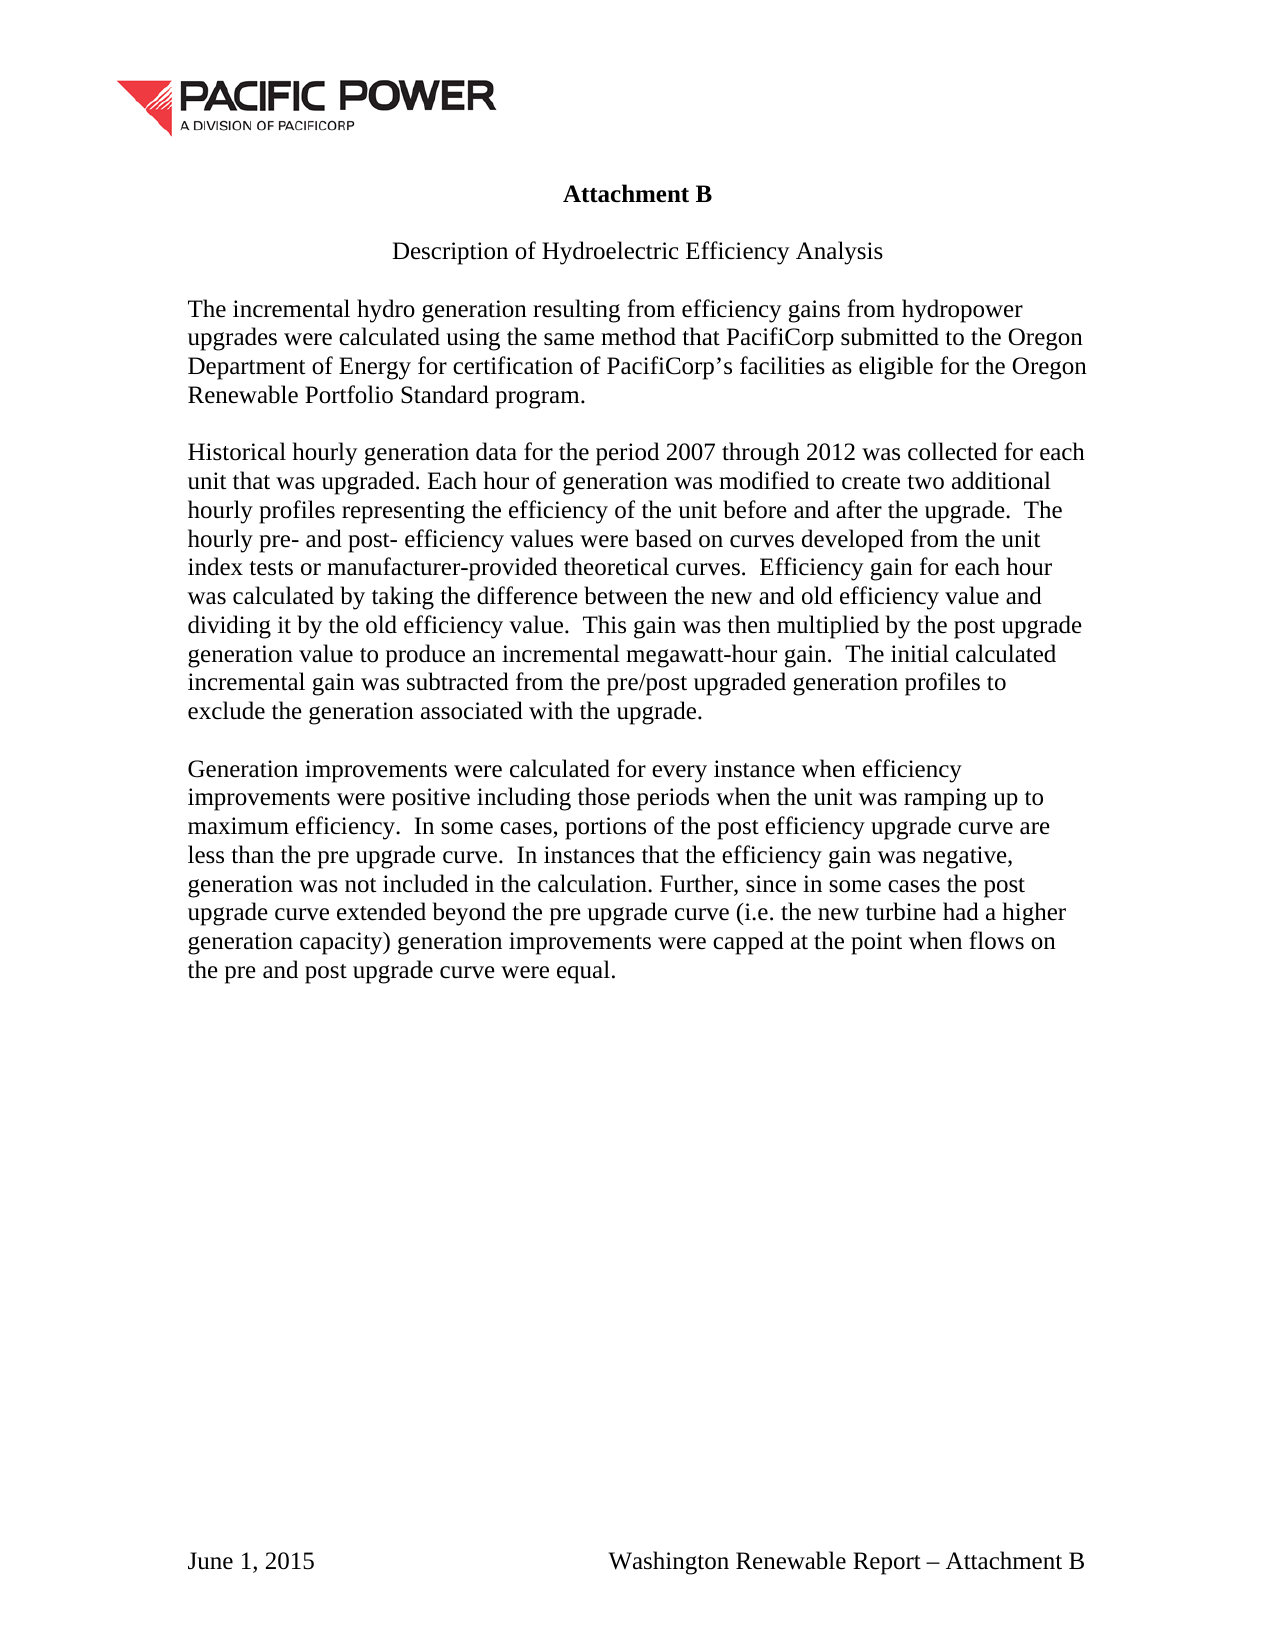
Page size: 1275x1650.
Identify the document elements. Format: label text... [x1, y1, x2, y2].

text Generation improvements were calculated for every instance when efficiency improvements were positive including those periods when the unit was ramping up to maximum efficiency. In some cases, portions of the post efficiency upgrade curve are less than the pre upgrade curve. In instances that the efficiency gain was negative, generation was not included in the calculation. Further, since in some cases the post upgrade curve extended beyond the pre upgrade curve (i.e. the new turbine had a higher generation capacity) generation improvements were capped at the point when flows on the pre and post upgrade curve were equal. [187, 754, 1087, 984]
text Historical hourly generation data for the period 2007 through 2012 was collected for each unit that was upgraded. Each hour of generation was modified to create two additional hourly profiles representing the efficiency of the unit before and after the upgrade. The hourly pre- and post- efficiency values were based on curves developed from the unit index tests or manufacturer-provided theoretical curves. Efficiency gain for each hour was calculated by taking the difference between the new and old efficiency value and dividing it by the old efficiency value. This gain was then multiplied by the post upgrade generation value to produce an incremental megawatt-hour gain. The initial calculated incremental gain was subtracted from the pre/post upgraded generation profiles to exclude the generation associated with the upgrade. [187, 437, 1087, 725]
text The incremental hydro generation resulting from efficiency gains from hydropower upgrades were calculated using the same method that PacifiCorp submitted to the Oregon Department of Energy for certification of PacifiCorp’s facilities as eligible for the Oregon Renewable Portfolio Standard program. [187, 294, 1087, 409]
text Description of Hydroelectric Efficiency Analysis [187, 236, 1087, 265]
text Attachment B [187, 179, 1087, 207]
picture [112, 75, 505, 144]
